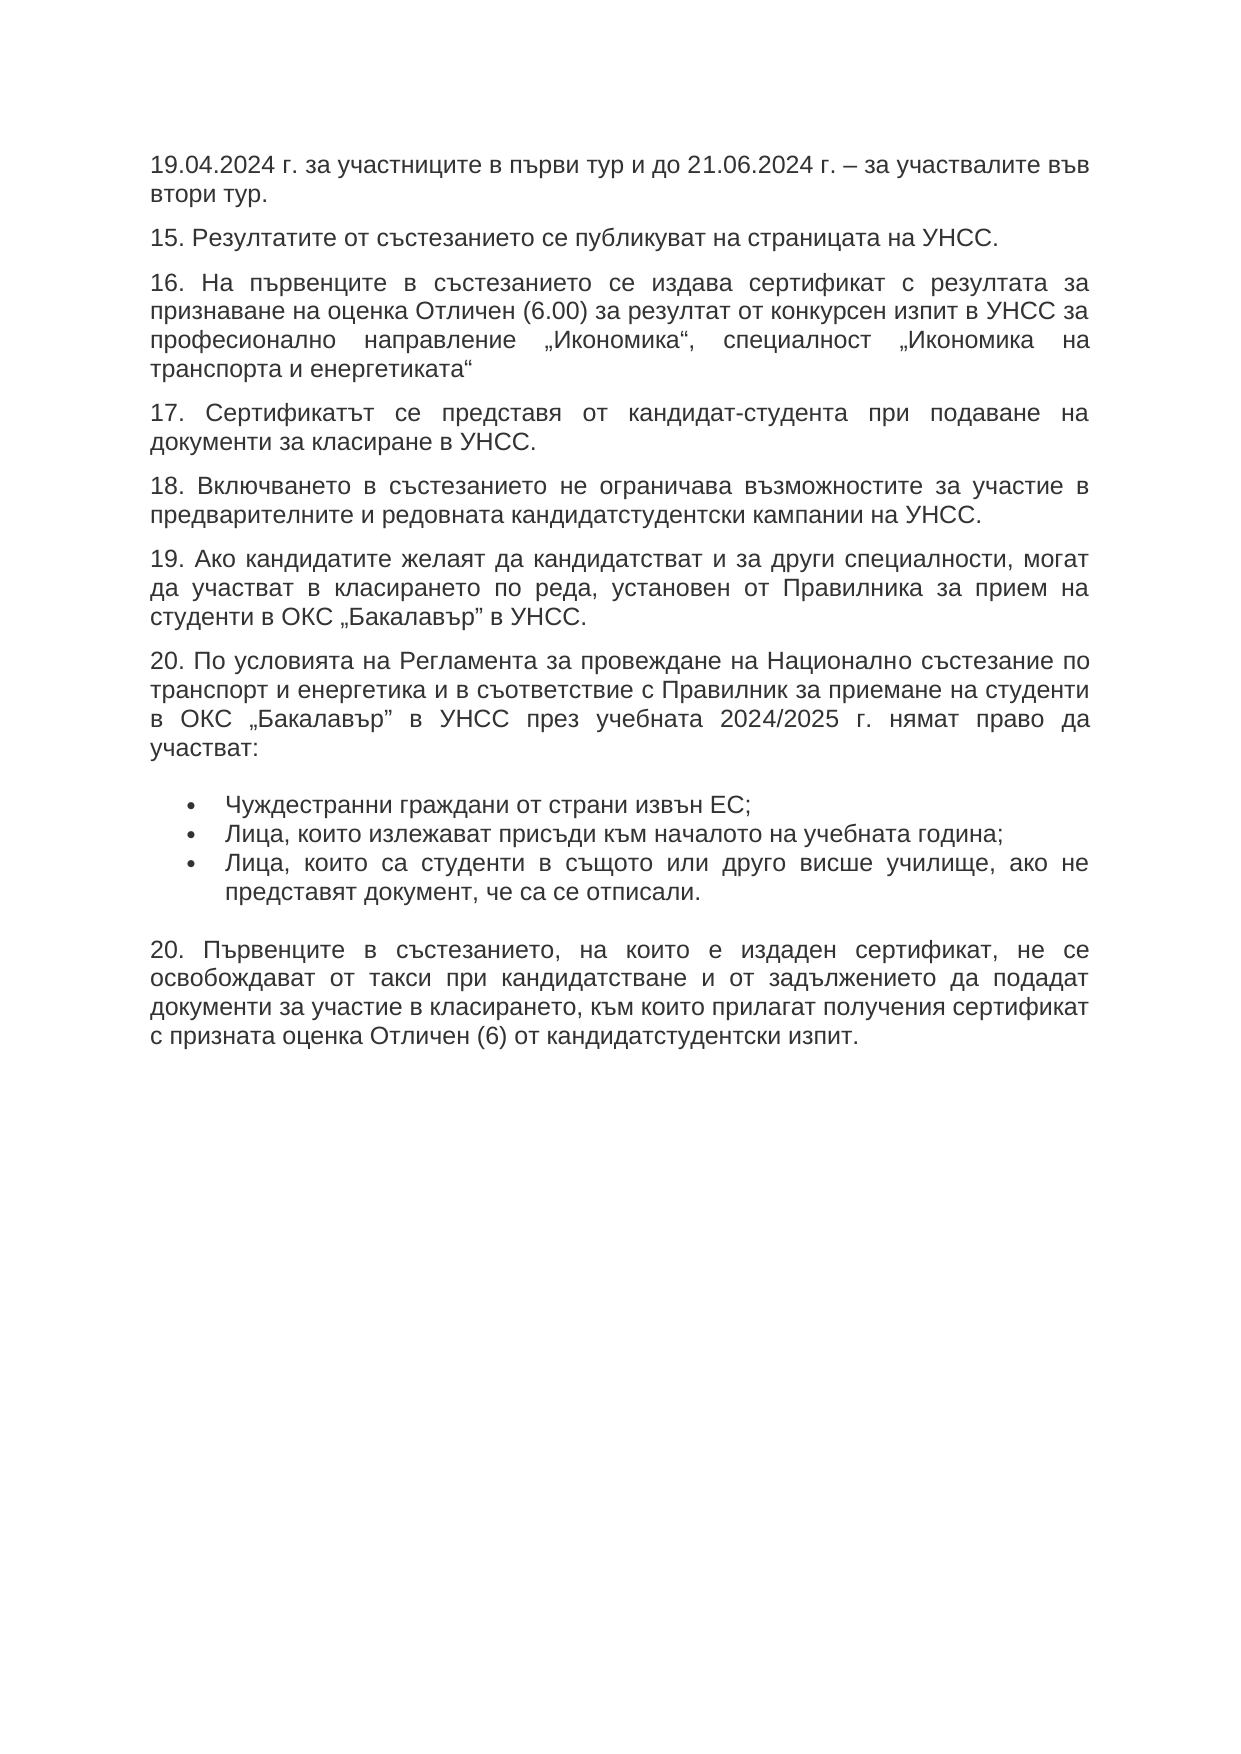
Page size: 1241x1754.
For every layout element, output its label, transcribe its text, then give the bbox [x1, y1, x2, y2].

text 19. Ако кандидатите желаят да кандидатстват и за други специалности, могат да участват в класирането по реда, установен от Правилника за прием на студенти в ОКС „Бакалавър” в УНСС. [150, 544, 1090, 631]
text 16. На първенците в състезанието се издава сертификат с резултата за признаване на оценка Отличен (6.00) за резултат от конкурсен изпит в УНСС за професионално направление „Икономика“, специалност „Икономика на транспорта и енергетиката“ [150, 267, 1090, 382]
text 18. Включването в състезанието не ограничава възможностите за участие в предварителните и редовната кандидатстудентски кампании на УНСС. [150, 471, 1090, 529]
list Чуждестранни граждани от страни извън ЕС; [187, 790, 1090, 819]
text 15. Резултатите от състезанието се публикуват на страницата на УНСС. [150, 223, 1090, 252]
text 20. Първенците в състезанието, на които е издаден сертификат, не се освобождават от такси при кандидатстване и от задължението да подадат документи за участие в класирането, към които прилагат получения сертификат с призната оценка Отличен (6) от кандидатстудентски изпит. [150, 934, 1090, 1049]
list Лица, които излежават присъди към началото на учебната година; [187, 819, 1090, 848]
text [150, 150, 1090, 207]
text 20. По условията на Регламента за провеждане на Национално състезание по транспорт и енергетика и в съответствие с Правилник за приемане на студенти в ОКС „Бакалавър” в УНСС през учебната 2024/2025 г. нямат право да участват: [150, 646, 1090, 761]
text 17. Сертификатът се представя от кандидат-студента при подаване на документи за класиране в УНСС. [150, 398, 1090, 456]
list Лица, които са студенти в същото или друго висше училище, ако не представят документ, че са се отписали. [187, 848, 1090, 905]
